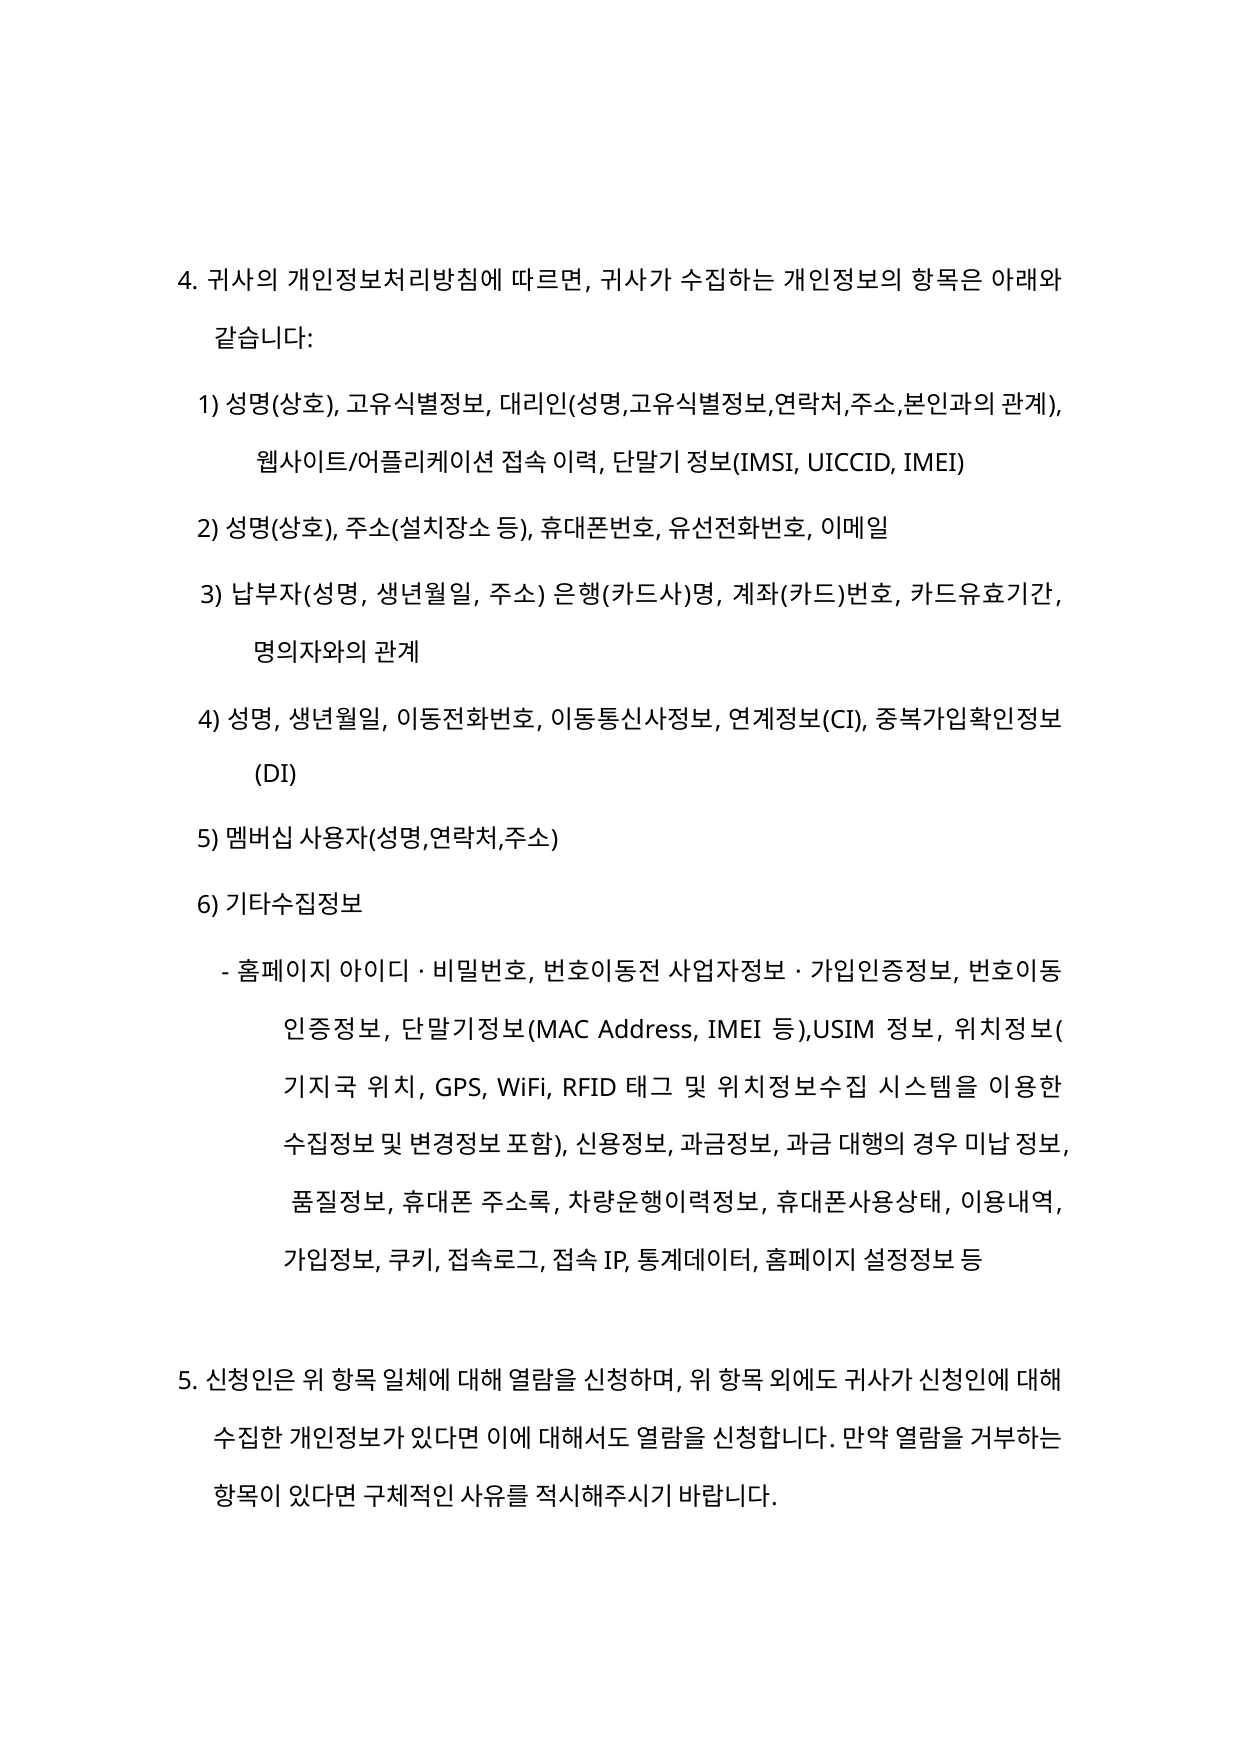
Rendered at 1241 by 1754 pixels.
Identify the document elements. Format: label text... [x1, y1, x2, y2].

text 2) 성명(상호), 주소(설치장소 등), 휴대폰번호, 유선전화번호, 이메일 [177, 509, 1063, 545]
text - 홈페이지 아이디 · 비밀번호, 번호이동전 사업자정보 · 가입인증정보, 번호이동 인증정보, 단말기정보(MAC Address, IMEI 등),USIM 정보, 위치정보(기지국 위치, GPS, WiFi, RFID태그 및 위치정보수집 시스템을 이용한 수집정보 및 변경정보 포함), 신용정보, 과금정보, 과금 대행의 경우 미납 정보, 품질정보, 휴대폰 주소록, 차량운행이력정보, 휴대폰사용상태, 이용내역, 가입정보, 쿠키, 접속로그, 접속IP, 통계데이터, 홈페이지 설정정보 등 [177, 951, 1063, 1277]
text 4. 귀사의 개인정보처리방침에 따르면, 귀사가 수집하는 개인정보의 항목은 아래와 같습니다: [177, 260, 1063, 354]
text 3) 납부자(성명, 생년월일, 주소) 은행(카드사)명, 계좌(카드)번호, 카드유효기간, 명의자와의 관계 [177, 575, 1063, 669]
text 5) 멤버십 사용자(성명,연락처,주소) [177, 819, 1063, 855]
text 4) 성명, 생년월일, 이동전화번호, 이동통신사정보, 연계정보(CI), 중복가입확인정보(DI) [177, 699, 1063, 790]
text 6) 기타수집정보 [177, 885, 1063, 921]
text 1) 성명(상호), 고유식별정보, 대리인(성명,고유식별정보,연락처,주소,본인과의 관계), 웹사이트/어플리케이션 접속 이력, 단말기 정보(IMSI, UICCID, IMEI) [177, 384, 1063, 479]
text 5. 신청인은 위 항목 일체에 대해 열람을 신청하며, 위 항목 외에도 귀사가 신청인에 대해 수집한 개인정보가 있다면 이에 대해서도 열람을 신청합니다. 만약 열람을 거부하는 항목이 있다면 구체적인 사유를 적시해주시기 바랍니다. [177, 1361, 1063, 1513]
